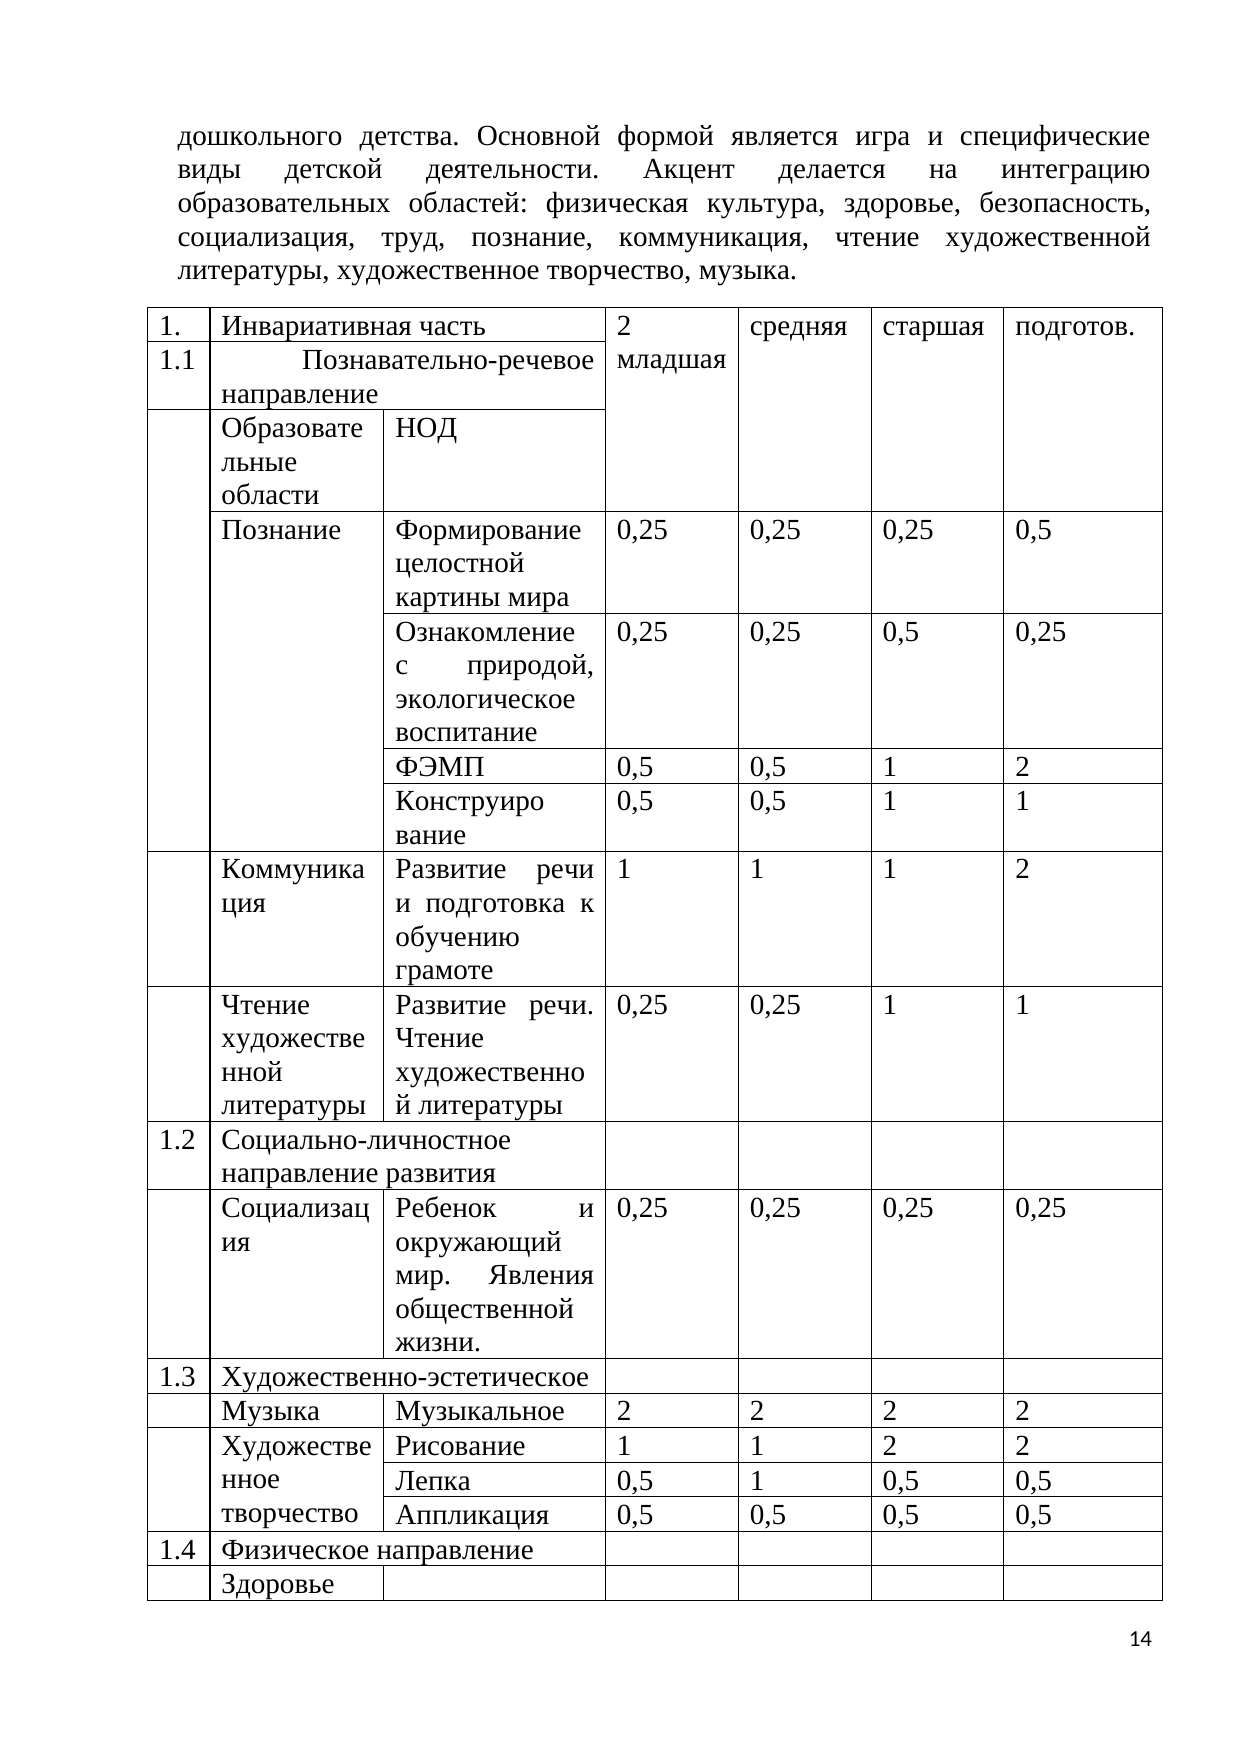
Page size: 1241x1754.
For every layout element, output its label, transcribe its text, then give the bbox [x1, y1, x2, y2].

table_cell 0,5 [739, 1497, 871, 1531]
table_cell Лепка [384, 1463, 605, 1496]
table_cell Художественно-эстетическое [211, 1359, 605, 1392]
table_cell 1 [606, 852, 738, 986]
table_cell 2 [1004, 749, 1162, 782]
table_cell Физическое направление [211, 1532, 605, 1565]
table_cell Рисование [384, 1428, 605, 1462]
table_cell 0,25 [739, 1190, 871, 1358]
table_cell Коммуникация [211, 852, 383, 986]
table_cell Социализация [211, 1190, 383, 1358]
table_header подготов. [1004, 308, 1162, 511]
table_cell Развитие речи и подготовка к обучению грамоте [384, 852, 605, 986]
table_cell [739, 1532, 871, 1565]
table_cell [384, 1566, 605, 1600]
table_cell Музыка [211, 1394, 383, 1427]
table_cell 1 [872, 987, 1003, 1121]
table_cell [1004, 1122, 1162, 1189]
table_header старшая [872, 308, 1003, 511]
table_cell [872, 1566, 1003, 1600]
table_cell 0,25 [606, 987, 738, 1121]
table_cell 0,25 [606, 512, 738, 613]
table_cell 0,5 [739, 784, 871, 851]
table_cell 0,25 [1004, 1190, 1162, 1358]
table_cell Образовательные области [211, 410, 383, 511]
table_cell ФЭМП [384, 749, 605, 782]
table_header средняя [739, 308, 871, 511]
table_cell [148, 1394, 209, 1427]
table_cell 0,25 [606, 614, 738, 748]
table_cell Ребенок и окружающий мир. Явления общественной жизни. [384, 1190, 605, 1358]
table_cell 1 [739, 1463, 871, 1496]
table_cell Чтение художественной литературы [211, 987, 383, 1121]
table_cell 0,5 [739, 749, 871, 782]
table_cell [606, 1122, 738, 1189]
table_cell 0,5 [872, 1497, 1003, 1531]
table_cell 1 [606, 1428, 738, 1462]
table_cell 1 [872, 784, 1003, 851]
table_cell [148, 1566, 209, 1600]
table_cell [872, 1359, 1003, 1392]
table_cell [739, 1122, 871, 1189]
table_cell [606, 1359, 738, 1392]
table_cell [148, 852, 209, 986]
table_cell 2 [1004, 852, 1162, 986]
table_cell 1.3 [148, 1359, 209, 1392]
table_cell [1004, 1359, 1162, 1392]
table_cell 2 [872, 1428, 1003, 1462]
table_cell Ознакомление с природой, экологическое воспитание [384, 614, 605, 748]
table_cell 1 [1004, 784, 1162, 851]
table_cell 0,25 [872, 1190, 1003, 1358]
table_cell 1 [739, 852, 871, 986]
table_cell Познание [211, 512, 383, 851]
table_cell 1 [739, 1428, 871, 1462]
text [177, 118, 1152, 286]
table_cell 2 [1004, 1428, 1162, 1462]
table_cell 2 [606, 1394, 738, 1427]
table_cell 2 [872, 1394, 1003, 1427]
table_cell 1 [1004, 987, 1162, 1121]
table_cell Формирование целостной картины мира [384, 512, 605, 613]
table_cell [1004, 1532, 1162, 1565]
table_cell 0,5 [606, 1497, 738, 1531]
table_cell [606, 1566, 738, 1600]
table_cell 0,25 [739, 987, 871, 1121]
table_cell [148, 1190, 209, 1358]
table_cell 0,5 [606, 784, 738, 851]
table_cell [606, 1532, 738, 1565]
table_cell 0,25 [872, 512, 1003, 613]
table_header 1. [148, 308, 209, 341]
table_cell 0,25 [739, 512, 871, 613]
table_header Инвариативная часть [211, 308, 605, 341]
table_cell Познавательно-речевое направление [211, 342, 605, 409]
table_cell 1.2 [148, 1122, 209, 1189]
table_cell 1.1 [148, 342, 209, 409]
table_cell [872, 1532, 1003, 1565]
table_cell 1 [872, 749, 1003, 782]
table_cell [1004, 1566, 1162, 1600]
table_cell 0,5 [1004, 1463, 1162, 1496]
table_cell 0,25 [606, 1190, 738, 1358]
table_cell Конструиро вание [384, 784, 605, 851]
table_cell 1.4 [148, 1532, 209, 1565]
table_cell [148, 1428, 209, 1531]
table_cell Аппликация [384, 1497, 605, 1531]
table_cell Развитие речи. Чтение художественной литературы [384, 987, 605, 1121]
table_cell [872, 1122, 1003, 1189]
table_cell 0,5 [872, 614, 1003, 748]
table_cell Здоровье [211, 1566, 383, 1600]
table_cell 0,5 [1004, 512, 1162, 613]
table_cell 0,5 [606, 1463, 738, 1496]
table_cell НОД [384, 410, 605, 511]
table_header 2 младшая [606, 308, 738, 511]
table_cell 0,25 [1004, 614, 1162, 748]
table_cell 1 [872, 852, 1003, 986]
table_cell Музыкальное [384, 1394, 605, 1427]
table_cell 0,5 [1004, 1497, 1162, 1531]
table_cell 0,5 [872, 1463, 1003, 1496]
table_cell [148, 410, 209, 851]
table_cell 0,25 [739, 614, 871, 748]
table_cell [739, 1566, 871, 1600]
table_cell Художественное творчество [211, 1428, 383, 1531]
table_cell Социально-личностное направление развития [211, 1122, 605, 1189]
table_cell [739, 1359, 871, 1392]
table_cell 2 [1004, 1394, 1162, 1427]
table_cell 2 [739, 1394, 871, 1427]
table_cell 0,5 [606, 749, 738, 782]
table_cell [148, 987, 209, 1121]
